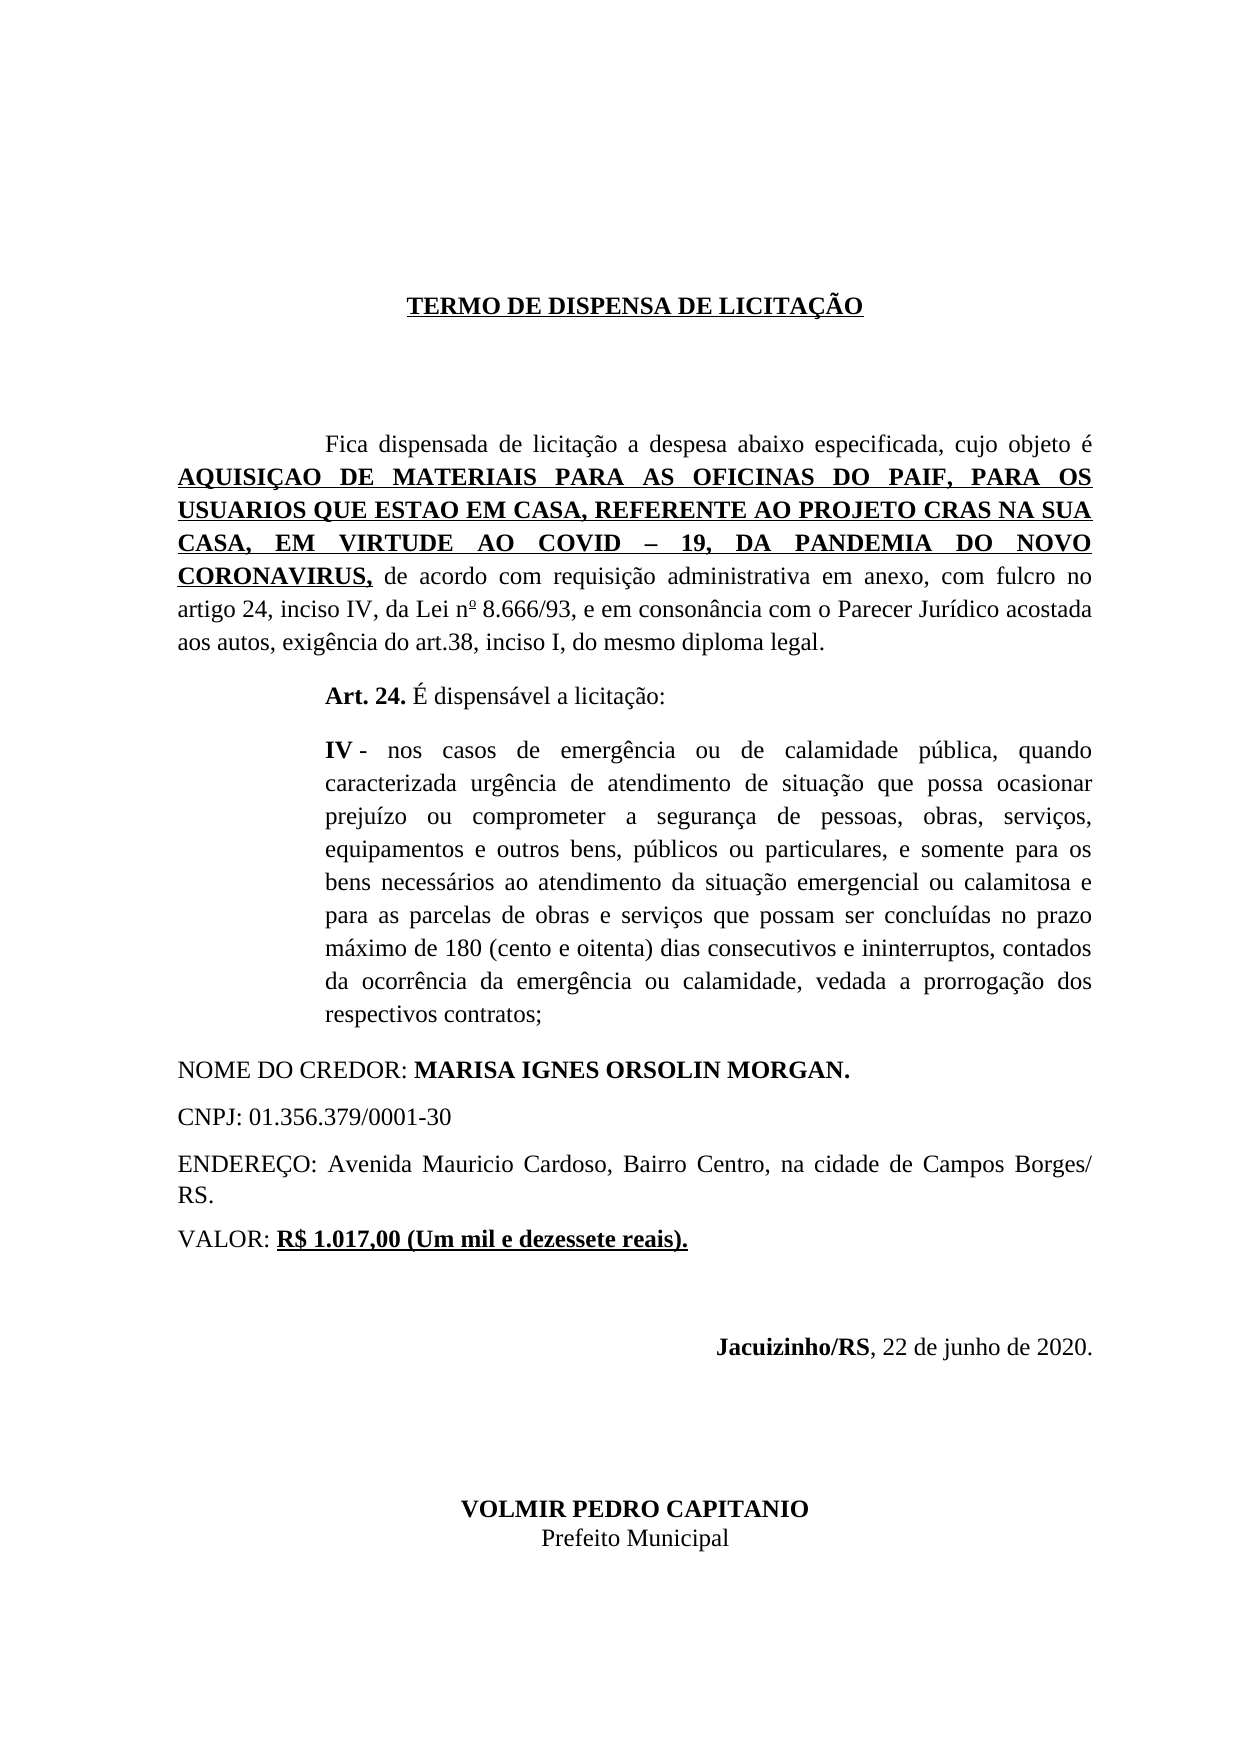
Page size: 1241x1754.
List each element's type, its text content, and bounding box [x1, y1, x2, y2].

text Prefeito Municipal [177, 1523, 1093, 1551]
text Fica dispensada de licitação a despesa abaixo especificada, cujo objeto é AQUISIÇAO DE MATERIAIS PARA AS OFICINAS DO PAIF, PARA OS USUARIOS QUE ESTAO EM CASA, REFERENTE AO PROJETO CRAS NA SUA CASA, EM VIRTUDE AO COVID – 19, DA PANDEMIA DO NOVO CORONAVIRUS, de acordo com requisição administrativa em anexo, com fulcro no artigo 24, inciso IV, da Lei no 8.666/93, e em consonância com o Parecer Jurídico acostada aos autos, exigência do art.38, inciso I, do mesmo diploma legal. [177, 488, 1093, 520]
text IV - nos casos de emergência ou de calamidade pública, quando caracterizada urgência de atendimento de situação que possa ocasionar prejuízo ou comprometer a segurança de pessoas, obras, serviços, equipamentos e outros bens, públicos ou particulares, e somente para os bens necessários ao atendimento da situação emergencial ou calamitosa e para as parcelas de obras e serviços que possam ser concluídas no prazo máximo de 180 (cento e oitenta) dias consecutivos e ininterruptos, contados da ocorrência da emergência ou calamidade, vedada a prorrogação dos respectivos contratos; [325, 735, 1093, 1028]
text VOLMIR PEDRO CAPITANIO [177, 1494, 1093, 1523]
text ENDEREÇO: Avenida Mauricio Cardoso, Bairro Centro, na cidade de Campos Borges/ RS. [177, 1146, 1093, 1209]
text NOME DO CREDOR: MARISA IGNES ORSOLIN MORGAN. [177, 1053, 1093, 1084]
text Jacuizinho/RS, 22 de junho de 2020. [177, 1332, 1093, 1361]
text Art. 24. É dispensável a licitação: [325, 681, 1093, 709]
text Fica dispensada de licitação a despesa abaixo especificada, cujo objeto é AQUISIÇAO DE MATERIAIS PARA AS OFICINAS DO PAIF, PARA OS USUARIOS QUE ESTAO EM CASA, REFERENTE AO PROJETO CRAS NA SUA CASA, EM VIRTUDE AO COVID – 19, DA PANDEMIA DO NOVO CORONAVIRUS, de acordo com requisição administrativa em anexo, com fulcro no artigo 24, inciso IV, da Lei no 8.666/93, e em consonância com o Parecer Jurídico acostada aos autos, exigência do art.38, inciso I, do mesmo diploma legal. [177, 429, 1093, 487]
text CNPJ: 01.356.379/0001-30 [177, 1099, 1093, 1131]
text VALOR: R$ 1.017,00 (Um mil e dezessete reais). [177, 1224, 1099, 1253]
text Fica dispensada de licitação a despesa abaixo especificada, cujo objeto é AQUISIÇAO DE MATERIAIS PARA AS OFICINAS DO PAIF, PARA OS USUARIOS QUE ESTAO EM CASA, REFERENTE AO PROJETO CRAS NA SUA CASA, EM VIRTUDE AO COVID – 19, DA PANDEMIA DO NOVO CORONAVIRUS, de acordo com requisição administrativa em anexo, com fulcro no artigo 24, inciso IV, da Lei no 8.666/93, e em consonância com o Parecer Jurídico acostada aos autos, exigência do art.38, inciso I, do mesmo diploma legal. [177, 521, 1093, 656]
text TERMO DE DISPENSA DE LICITAÇÃO [177, 288, 1093, 319]
